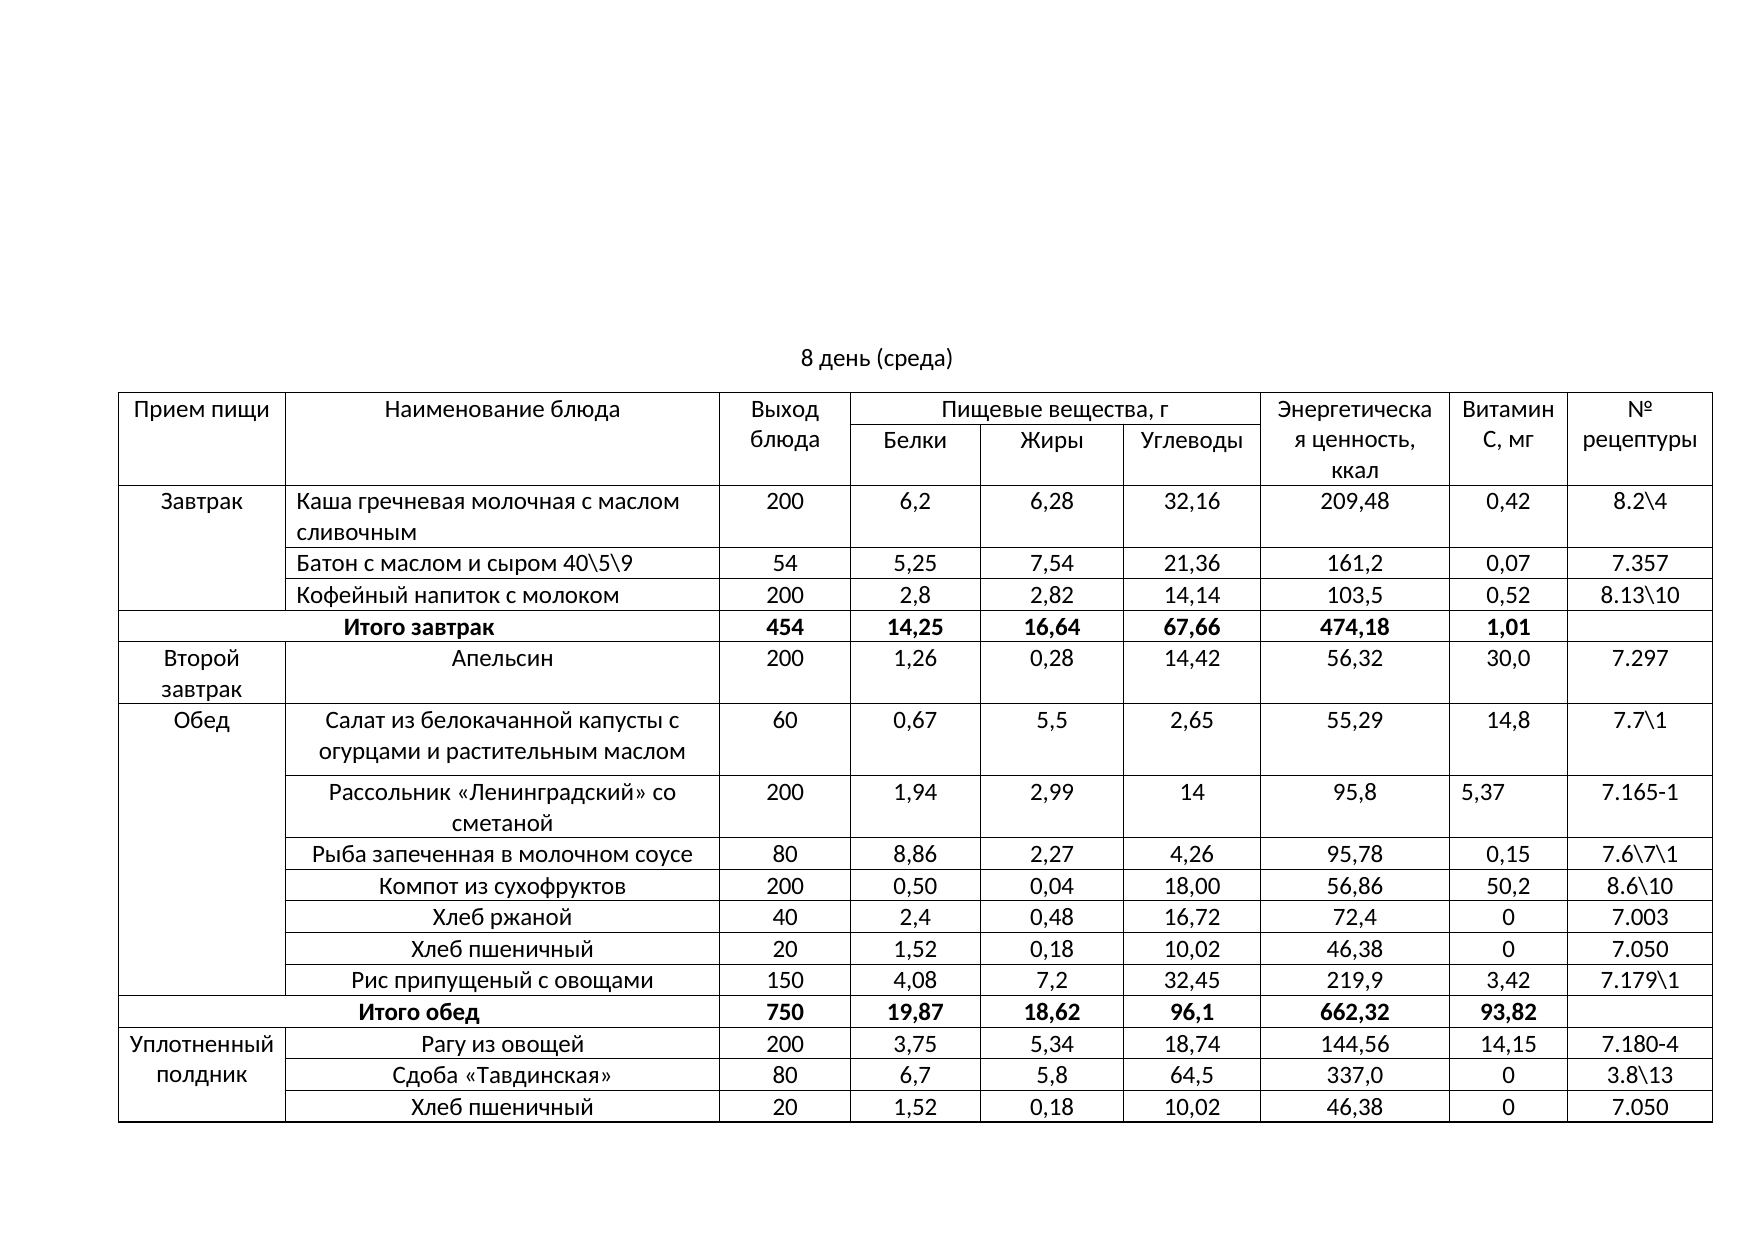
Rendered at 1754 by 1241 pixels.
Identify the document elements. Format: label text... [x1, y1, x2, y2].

table_cell 3,75 [851, 1028, 980, 1058]
table_cell 200 [720, 642, 850, 703]
table_cell 0,50 [851, 870, 980, 900]
table_cell 0,18 [981, 1091, 1123, 1121]
table_cell 7.179\1 [1568, 965, 1712, 995]
table_cell 7.297 [1568, 642, 1712, 703]
table_cell 21,36 [1124, 548, 1260, 578]
table_cell Каша гречневая молочная с маслом сливочным [286, 486, 719, 547]
table_cell 7.6\7\1 [1568, 838, 1712, 869]
table_header Энергетическая ценность, ккал [1261, 393, 1449, 484]
table_cell Жиры [981, 425, 1123, 484]
table_cell Углеводы [1124, 425, 1260, 484]
table_cell [1568, 996, 1712, 1027]
table_cell 14 [1124, 776, 1260, 837]
table_cell 7.165-1 [1568, 776, 1712, 837]
table_cell 55,29 [1261, 704, 1449, 775]
table_cell 7.050 [1568, 933, 1712, 963]
table_cell 200 [720, 870, 850, 900]
table_cell 144,56 [1261, 1028, 1449, 1058]
table_cell 8.2\4 [1568, 486, 1712, 547]
table_cell 0,28 [981, 642, 1123, 703]
table_cell 46,38 [1261, 1091, 1449, 1121]
table_cell 7.357 [1568, 548, 1712, 578]
table_cell 93,82 [1450, 996, 1567, 1027]
table_cell Итого завтрак [119, 611, 719, 641]
table_cell 7.050 [1568, 1091, 1712, 1121]
table_cell 2,65 [1124, 704, 1260, 775]
table_cell Рагу из овощей [286, 1028, 719, 1058]
table_cell Хлеб пшеничный [286, 933, 719, 963]
table_cell 0,04 [981, 870, 1123, 900]
table_cell 0,07 [1450, 548, 1567, 578]
table_cell 2,8 [851, 579, 980, 610]
table_cell 7,54 [981, 548, 1123, 578]
table_cell 16,64 [981, 611, 1123, 641]
table_cell 4,08 [851, 965, 980, 995]
table_cell 32,16 [1124, 486, 1260, 547]
table_cell 7,2 [981, 965, 1123, 995]
table_cell 6,28 [981, 486, 1123, 547]
table_cell 219,9 [1261, 965, 1449, 995]
table_cell 2,27 [981, 838, 1123, 869]
table_cell 8,86 [851, 838, 980, 869]
table_cell 54 [720, 548, 850, 578]
table_cell 5,34 [981, 1028, 1123, 1058]
table_cell 0 [1450, 933, 1567, 963]
table_cell Итого обед [119, 996, 719, 1027]
table_cell Компот из сухофруктов [286, 870, 719, 900]
table_cell 7.003 [1568, 901, 1712, 932]
table_cell 10,02 [1124, 1091, 1260, 1121]
table_cell 0,18 [981, 933, 1123, 963]
table_cell 80 [720, 1059, 850, 1090]
table_cell 46,38 [1261, 933, 1449, 963]
table_header Прием пищи [119, 393, 285, 484]
table_cell 10,02 [1124, 933, 1260, 963]
table_cell Хлеб пшеничный [286, 1091, 719, 1121]
table_cell 30,0 [1450, 642, 1567, 703]
table_cell 67,66 [1124, 611, 1260, 641]
table_cell 56,86 [1261, 870, 1449, 900]
table_cell 14,15 [1450, 1028, 1567, 1058]
table_cell Второй завтрак [119, 642, 285, 703]
table_cell Рис припущеный с овощами [286, 965, 719, 995]
table_cell 1,94 [851, 776, 980, 837]
table_cell 20 [720, 1091, 850, 1121]
table_cell 14,42 [1124, 642, 1260, 703]
table_cell 0,67 [851, 704, 980, 775]
table_cell 1,01 [1450, 611, 1567, 641]
table_cell 3,42 [1450, 965, 1567, 995]
table_cell 1,52 [851, 1091, 980, 1121]
table_cell 72,4 [1261, 901, 1449, 932]
table_header Пищевые вещества, г [851, 393, 1260, 423]
table_cell 16,72 [1124, 901, 1260, 932]
table_cell 60 [720, 704, 850, 775]
table_cell Белки [851, 425, 980, 484]
table_cell 96,1 [1124, 996, 1260, 1027]
table_cell 0 [1450, 1059, 1567, 1090]
table_cell 18,62 [981, 996, 1123, 1027]
table_cell 14,8 [1450, 704, 1567, 775]
table_cell Хлеб ржаной [286, 901, 719, 932]
table_cell 1,26 [851, 642, 980, 703]
table_cell 200 [720, 1028, 850, 1058]
table_cell 2,82 [981, 579, 1123, 610]
text 8 день (среда) [118, 342, 1636, 373]
table_cell 0,48 [981, 901, 1123, 932]
table_cell 80 [720, 838, 850, 869]
table_cell 18,00 [1124, 870, 1260, 900]
table_cell 5,37 [1450, 776, 1567, 837]
table_cell 0,52 [1450, 579, 1567, 610]
table_header Наименование блюда [286, 393, 719, 484]
table_cell 19,87 [851, 996, 980, 1027]
table_cell Рассольник «Ленинградский» со сметаной [286, 776, 719, 837]
table_cell Апельсин [286, 642, 719, 703]
table_cell 56,32 [1261, 642, 1449, 703]
table_cell 103,5 [1261, 579, 1449, 610]
table_cell 0 [1450, 901, 1567, 932]
table_cell 337,0 [1261, 1059, 1449, 1090]
table_cell 0,42 [1450, 486, 1567, 547]
table_cell 14,25 [851, 611, 980, 641]
table_cell [1568, 611, 1712, 641]
table_header Выход блюда [720, 393, 850, 484]
table_cell 6,2 [851, 486, 980, 547]
table_cell Уплотненный полдник [119, 1028, 285, 1121]
table_cell 95,8 [1261, 776, 1449, 837]
table_cell 32,45 [1124, 965, 1260, 995]
table_cell Сдоба «Тавдинская» [286, 1059, 719, 1090]
table_cell 161,2 [1261, 548, 1449, 578]
table_cell 5,25 [851, 548, 980, 578]
table_cell 200 [720, 579, 850, 610]
table_cell 20 [720, 933, 850, 963]
table_cell 95,78 [1261, 838, 1449, 869]
table_cell 8.6\10 [1568, 870, 1712, 900]
table_cell 7.180-4 [1568, 1028, 1712, 1058]
table_cell 209,48 [1261, 486, 1449, 547]
table_cell 2,4 [851, 901, 980, 932]
table_cell 662,32 [1261, 996, 1449, 1027]
table_cell 0 [1450, 1091, 1567, 1121]
table_cell 3.8\13 [1568, 1059, 1712, 1090]
table_cell 474,18 [1261, 611, 1449, 641]
table_cell 50,2 [1450, 870, 1567, 900]
table_cell 14,14 [1124, 579, 1260, 610]
table_cell 5,5 [981, 704, 1123, 775]
table_header № рецептуры [1568, 393, 1712, 484]
table_cell 0,15 [1450, 838, 1567, 869]
table_cell 150 [720, 965, 850, 995]
table_cell 6,7 [851, 1059, 980, 1090]
table_cell Рыба запеченная в молочном соусе [286, 838, 719, 869]
table_cell Салат из белокачанной капусты с огурцами и растительным маслом [286, 704, 719, 775]
table_cell 200 [720, 486, 850, 547]
table_cell 7.7\1 [1568, 704, 1712, 775]
table_cell 64,5 [1124, 1059, 1260, 1090]
table_cell 5,8 [981, 1059, 1123, 1090]
table_cell 2,99 [981, 776, 1123, 837]
table_cell Обед [119, 704, 285, 995]
table_cell 454 [720, 611, 850, 641]
table_cell Завтрак [119, 486, 285, 610]
table_cell 8.13\10 [1568, 579, 1712, 610]
table_cell 4,26 [1124, 838, 1260, 869]
table_cell 750 [720, 996, 850, 1027]
table_cell 18,74 [1124, 1028, 1260, 1058]
table_header Витамин С, мг [1450, 393, 1567, 484]
table_cell Батон с маслом и сыром 40\5\9 [286, 548, 719, 578]
table_cell 40 [720, 901, 850, 932]
table_cell 200 [720, 776, 850, 837]
table_cell 1,52 [851, 933, 980, 963]
table_cell Кофейный напиток с молоком [286, 579, 719, 610]
